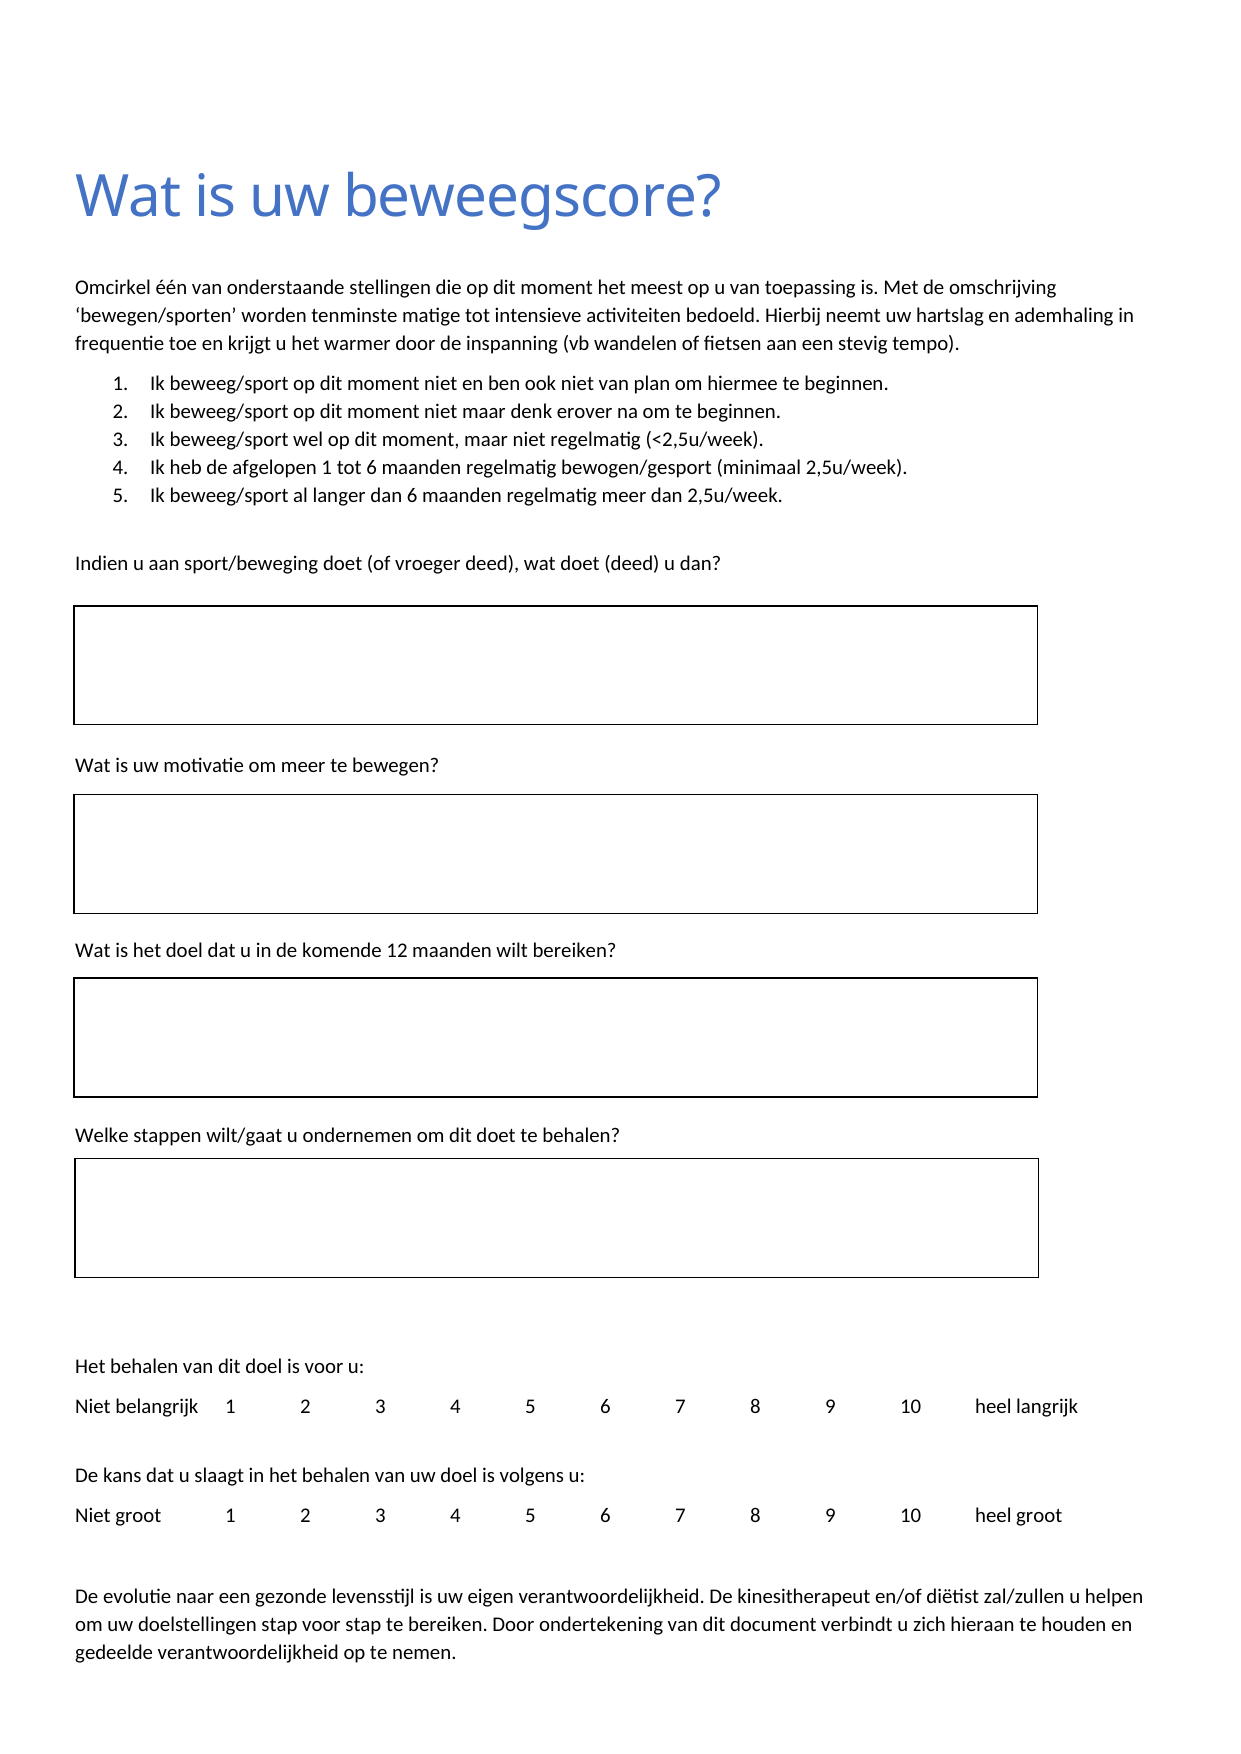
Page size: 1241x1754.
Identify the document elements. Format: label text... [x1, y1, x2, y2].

text Welke stappen wilt/gaat u ondernemen om dit doet te behalen? [75, 978, 1165, 1148]
text Wat is het doel dat u in de komende 12 maanden wilt bereiken? [75, 793, 1165, 963]
list Ik beweeg/sport op dit moment niet maar denk erover na om te beginnen. [112, 398, 1165, 424]
list Ik beweeg/sport op dit moment niet en ben ook niet van plan om hiermee te beginnen. [112, 371, 1165, 396]
list Ik heb de afgelopen 1 tot 6 maanden regelmatig bewogen/gesport (minimaal 2,5u/week). [112, 454, 1165, 480]
text Omcirkel één van onderstaande stellingen die op dit moment het meest op u van toepassing is. Met de omschrijving ‘bewegen/sporten’ worden tenminste matige tot intensieve activiteiten bedoeld. Hierbij neemt uw hartslag en ademhaling in frequentie toe en krijgt u het warmer door de inspanning (vb wandelen of fietsen aan een stevig tempo). [75, 274, 1165, 356]
text De evolutie naar een gezonde levensstijl is uw eigen verantwoordelijkheid. De kinesitherapeut en/of diëtist zal/zullen u helpen om uw doelstellingen stap voor stap te bereiken. Door ondertekening van dit document verbindt u zich hieraan te houden en gedeelde verantwoordelijkheid op te nemen. [75, 1583, 1165, 1664]
text Het behalen van dit doel is voor u: [75, 1203, 1165, 1378]
text De kans dat u slaagt in het behalen van uw doel is volgens u: [75, 1462, 1165, 1487]
list Ik beweeg/sport al langer dan 6 maanden regelmatig meer dan 2,5u/week. [112, 482, 1165, 508]
text Indien u aan sport/beweging doet (of vroeger deed), wat doet (deed) u dan? [75, 551, 1165, 576]
text Niet belangrijk 1 2 3 4 5 6 7 8 9 10 heel langrijk [75, 1393, 1165, 1447]
list Ik beweeg/sport wel op dit moment, maar niet regelmatig (<2,5u/week). [112, 426, 1165, 452]
text Wat is uw motivatie om meer te bewegen? [75, 753, 1165, 778]
text Niet groot 1 2 3 4 5 6 7 8 9 10 heel groot [75, 1502, 1165, 1528]
title Wat is uw beweegscore? [75, 154, 1165, 234]
